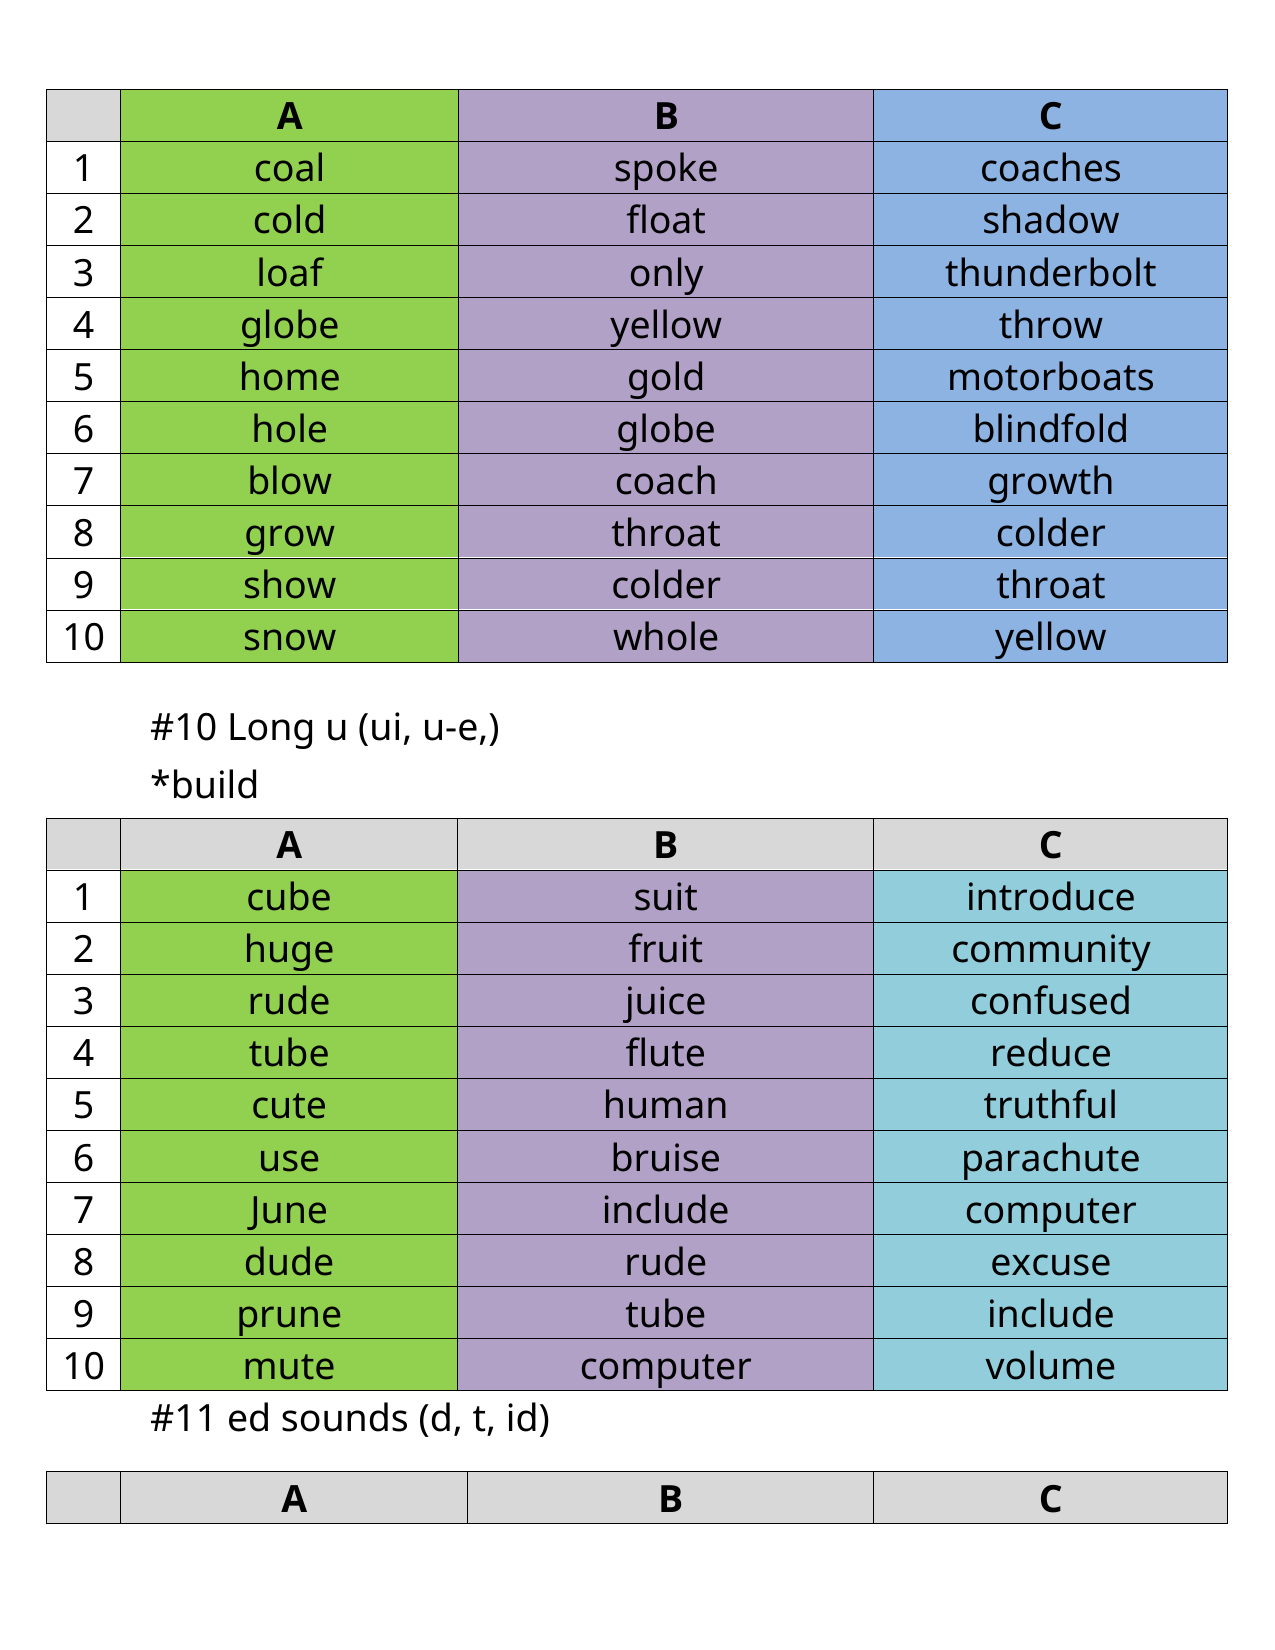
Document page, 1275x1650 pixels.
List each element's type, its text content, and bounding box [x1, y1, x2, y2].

table_cell introduce [874, 871, 1227, 922]
table_cell 6 [47, 402, 120, 453]
table_cell globe [459, 402, 873, 453]
table_cell volume [874, 1339, 1227, 1390]
table_cell June [121, 1183, 457, 1234]
table_cell 5 [47, 1079, 120, 1130]
table_cell yellow [459, 298, 873, 349]
table_header [47, 819, 120, 869]
table_cell use [121, 1131, 457, 1182]
table_cell cold [121, 194, 458, 245]
table_cell 10 [47, 611, 120, 662]
table_cell blow [121, 454, 458, 505]
table_cell tube [121, 1027, 457, 1078]
table_cell colder [874, 506, 1227, 557]
table_cell home [121, 350, 458, 401]
table_cell show [121, 559, 458, 609]
table_cell snow [121, 611, 458, 662]
table_cell 4 [47, 298, 120, 349]
table_cell computer [458, 1339, 873, 1390]
table_cell 4 [47, 1027, 120, 1078]
table_cell gold [459, 350, 873, 401]
table_cell juice [458, 975, 873, 1026]
text #10 Long u (ui, u-e,) [150, 700, 1125, 751]
table_cell tube [458, 1287, 873, 1338]
table_cell rude [458, 1235, 873, 1286]
table_cell 9 [47, 559, 120, 609]
table_cell shadow [874, 194, 1227, 245]
table_cell flute [458, 1027, 873, 1078]
table_header B [459, 90, 873, 141]
table_cell 8 [47, 1235, 120, 1286]
table_cell throat [459, 506, 873, 557]
table_cell include [874, 1287, 1227, 1338]
table_cell include [458, 1183, 873, 1234]
table_header A [121, 1472, 467, 1523]
table_header C [874, 1472, 1227, 1523]
table_cell loaf [121, 246, 458, 297]
table_cell suit [458, 871, 873, 922]
table_cell reduce [874, 1027, 1227, 1078]
table_cell throat [874, 559, 1227, 609]
table_cell hole [121, 402, 458, 453]
table_cell 6 [47, 1131, 120, 1182]
table_cell 9 [47, 1287, 120, 1338]
table_cell coach [459, 454, 873, 505]
text *build [150, 759, 1125, 810]
table_header C [874, 819, 1227, 869]
table_header B [458, 819, 873, 869]
table_cell confused [874, 975, 1227, 1026]
table_cell computer [874, 1183, 1227, 1234]
table_cell coal [121, 142, 458, 193]
table_cell 2 [47, 923, 120, 974]
table_cell motorboats [874, 350, 1227, 401]
table_cell only [459, 246, 873, 297]
table_cell cute [121, 1079, 457, 1130]
table_cell 7 [47, 1183, 120, 1234]
table_cell dude [121, 1235, 457, 1286]
table_cell rude [121, 975, 457, 1026]
table_header [47, 90, 120, 141]
table_cell excuse [874, 1235, 1227, 1286]
table_cell yellow [874, 611, 1227, 662]
table_cell 2 [47, 194, 120, 245]
table_cell huge [121, 923, 457, 974]
table_cell 10 [47, 1339, 120, 1390]
table_cell blindfold [874, 402, 1227, 453]
table_cell throw [874, 298, 1227, 349]
table_cell thunderbolt [874, 246, 1227, 297]
text #11 ed sounds (d, t, id) [150, 1391, 1125, 1442]
table_cell mute [121, 1339, 457, 1390]
table_cell float [459, 194, 873, 245]
table_cell 3 [47, 246, 120, 297]
table_cell bruise [458, 1131, 873, 1182]
table_cell 8 [47, 506, 120, 557]
table_cell spoke [459, 142, 873, 193]
table_header [47, 1472, 120, 1523]
table_cell 1 [47, 142, 120, 193]
table_cell parachute [874, 1131, 1227, 1182]
table_cell globe [121, 298, 458, 349]
table_cell community [874, 923, 1227, 974]
table_cell whole [459, 611, 873, 662]
table_cell 1 [47, 871, 120, 922]
table_cell fruit [458, 923, 873, 974]
table_cell growth [874, 454, 1227, 505]
table_cell colder [459, 559, 873, 609]
table_header B [468, 1472, 873, 1523]
table_cell truthful [874, 1079, 1227, 1130]
table_cell cube [121, 871, 457, 922]
table_cell 7 [47, 454, 120, 505]
table_cell 5 [47, 350, 120, 401]
table_header A [121, 90, 458, 141]
table_cell grow [121, 506, 458, 557]
table_cell prune [121, 1287, 457, 1338]
table_header C [874, 90, 1227, 141]
table_cell 3 [47, 975, 120, 1026]
table_header A [121, 819, 457, 869]
table_cell human [458, 1079, 873, 1130]
table_cell coaches [874, 142, 1227, 193]
